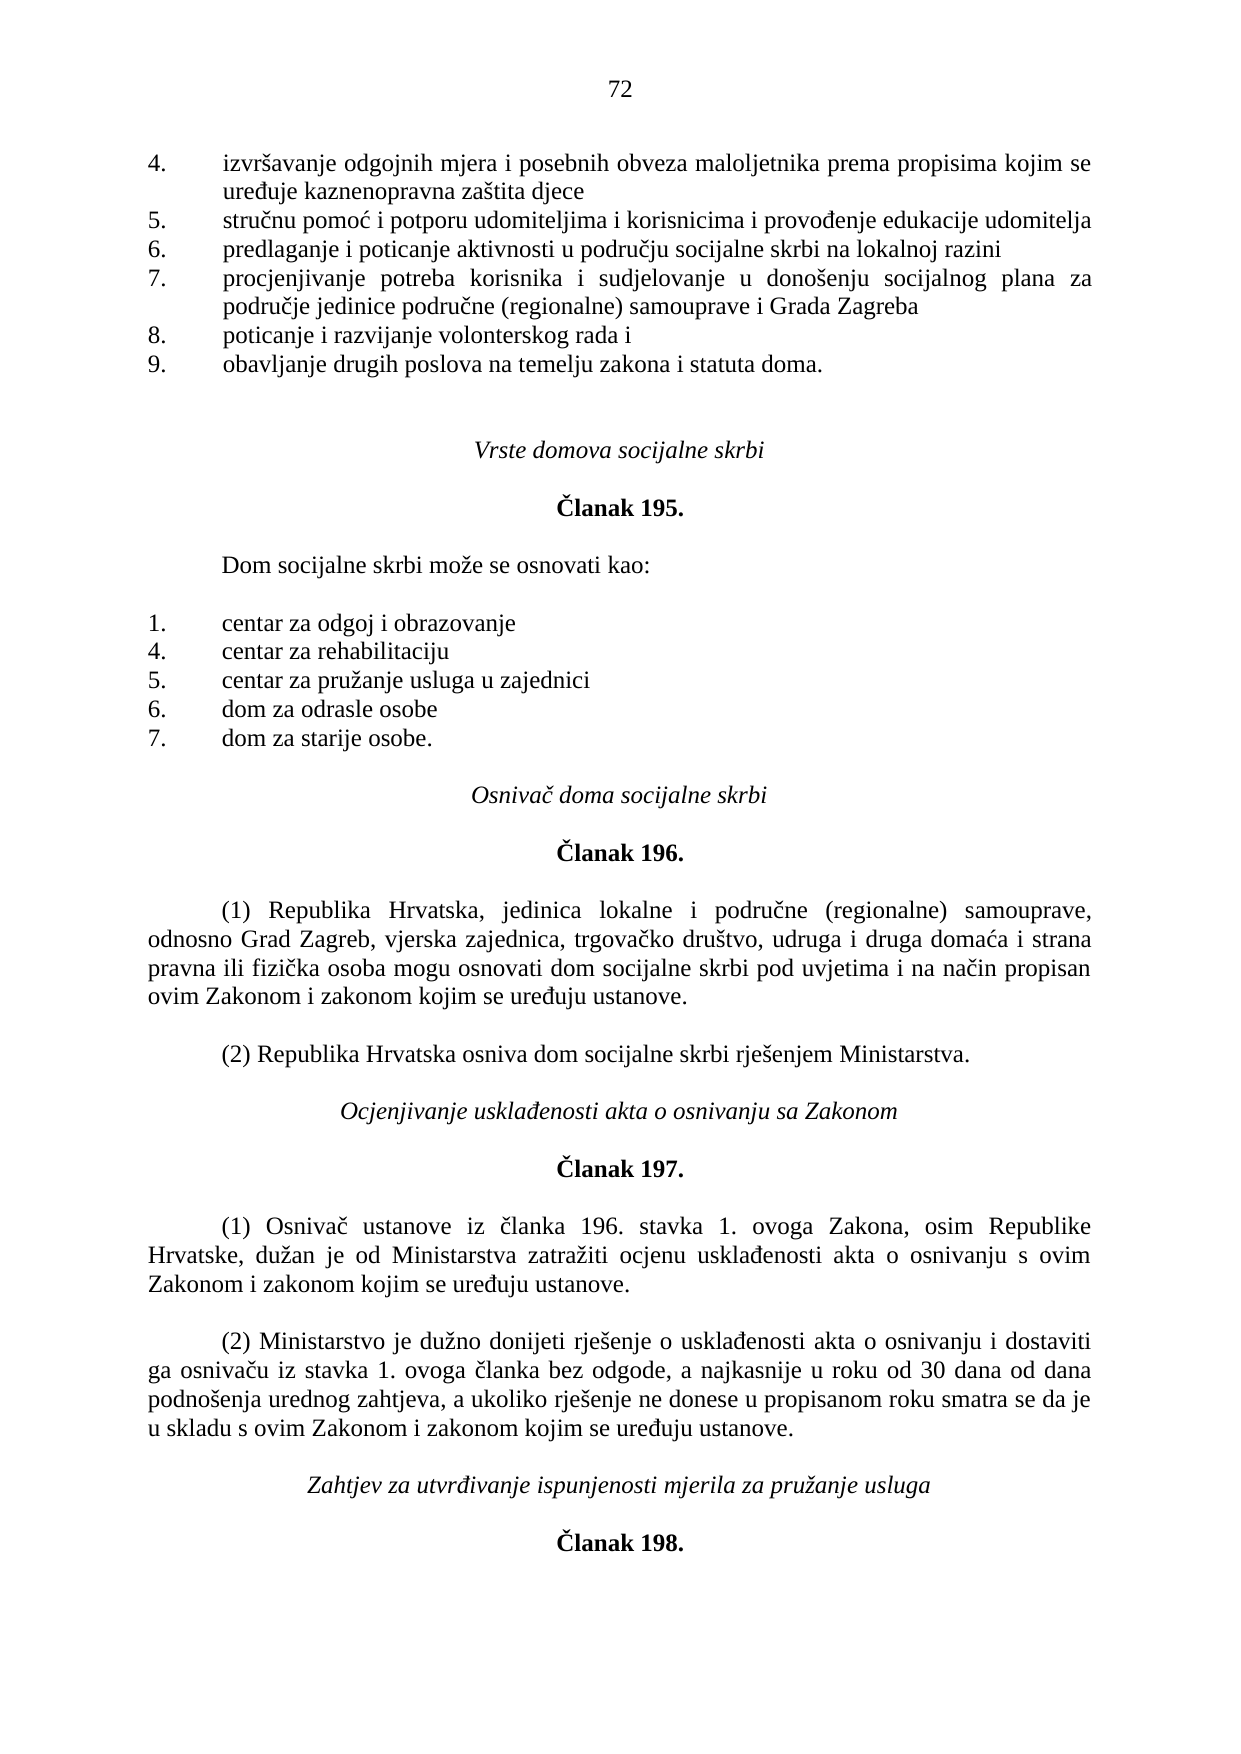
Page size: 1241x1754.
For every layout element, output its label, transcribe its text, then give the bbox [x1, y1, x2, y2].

text (1) Republika Hrvatska, jedinica lokalne i područne (regionalne) samouprave, odnosno Grad Zagreb, vjerska zajednica, trgovačko društvo, udruga i druga domaća i strana pravna ili fizička osoba mogu osnovati dom socijalne skrbi pod uvjetima i na način propisan ovim Zakonom i zakonom kojim se uređuju ustanove. [148, 895, 1092, 1010]
text 5. centar za pružanje usluga u zajednici [148, 665, 1092, 694]
text (2) Republika Hrvatska osniva dom socijalne skrbi rješenjem Ministarstva. [148, 1039, 1092, 1068]
text 4. centar za rehabilitaciju [148, 636, 1092, 665]
list stručnu pomoć i potporu udomiteljima i korisnicima i provođenje edukacije udomitelja [148, 205, 1092, 234]
list predlaganje i poticanje aktivnosti u području socijalne skrbi na lokalnoj razini [148, 234, 1092, 263]
list poticanje i razvijanje volonterskog rada i [148, 320, 1092, 349]
text Članak 196. [148, 838, 1092, 866]
text Članak 197. [148, 1154, 1092, 1183]
text Dom socijalne skrbi može se osnovati kao: [148, 550, 1092, 579]
list izvršavanje odgojnih mjera i posebnih obveza maloljetnika prema propisima kojim se uređuje kaznenopravna zaštita djece [148, 148, 1092, 205]
text Članak 198. [148, 1528, 1092, 1556]
text 6. dom za odrasle osobe [148, 694, 1092, 723]
text 7. dom za starije osobe. [148, 723, 1092, 751]
text Vrste domova socijalne skrbi [148, 435, 1092, 464]
text Ocjenjivanje usklađenosti akta o osnivanju sa Zakonom [148, 1096, 1092, 1125]
text Zahtjev za utvrđivanje ispunjenosti mjerila za pružanje usluga [148, 1470, 1092, 1499]
list procjenjivanje potreba korisnika i sudjelovanje u donošenju socijalnog plana za područje jedinice područne (regionalne) samouprave i Grada Zagreba [148, 263, 1092, 320]
text 1. centar za odgoj i obrazovanje [148, 608, 1092, 636]
text (1) Osnivač ustanove iz članka 196. stavka 1. ovoga Zakona, osim Republike Hrvatske, dužan je od Ministarstva zatražiti ocjenu usklađenosti akta o osnivanju s ovim Zakonom i zakonom kojim se uređuju ustanove. [148, 1211, 1092, 1298]
subtitle Osnivač doma socijalne skrbi [148, 780, 1092, 809]
text (2) Ministarstvo je dužno donijeti rješenje o usklađenosti akta o osnivanju i dostaviti ga osnivaču iz stavka 1. ovoga članka bez odgode, a najkasnije u roku od 30 dana od dana podnošenja urednog zahtjeva, a ukoliko rješenje ne donese u propisanom roku smatra se da je u skladu s ovim Zakonom i zakonom kojim se uređuju ustanove. [148, 1326, 1092, 1441]
list obavljanje drugih poslova na temelju zakona i statuta doma. [148, 349, 1092, 378]
text Članak 195. [148, 493, 1092, 521]
